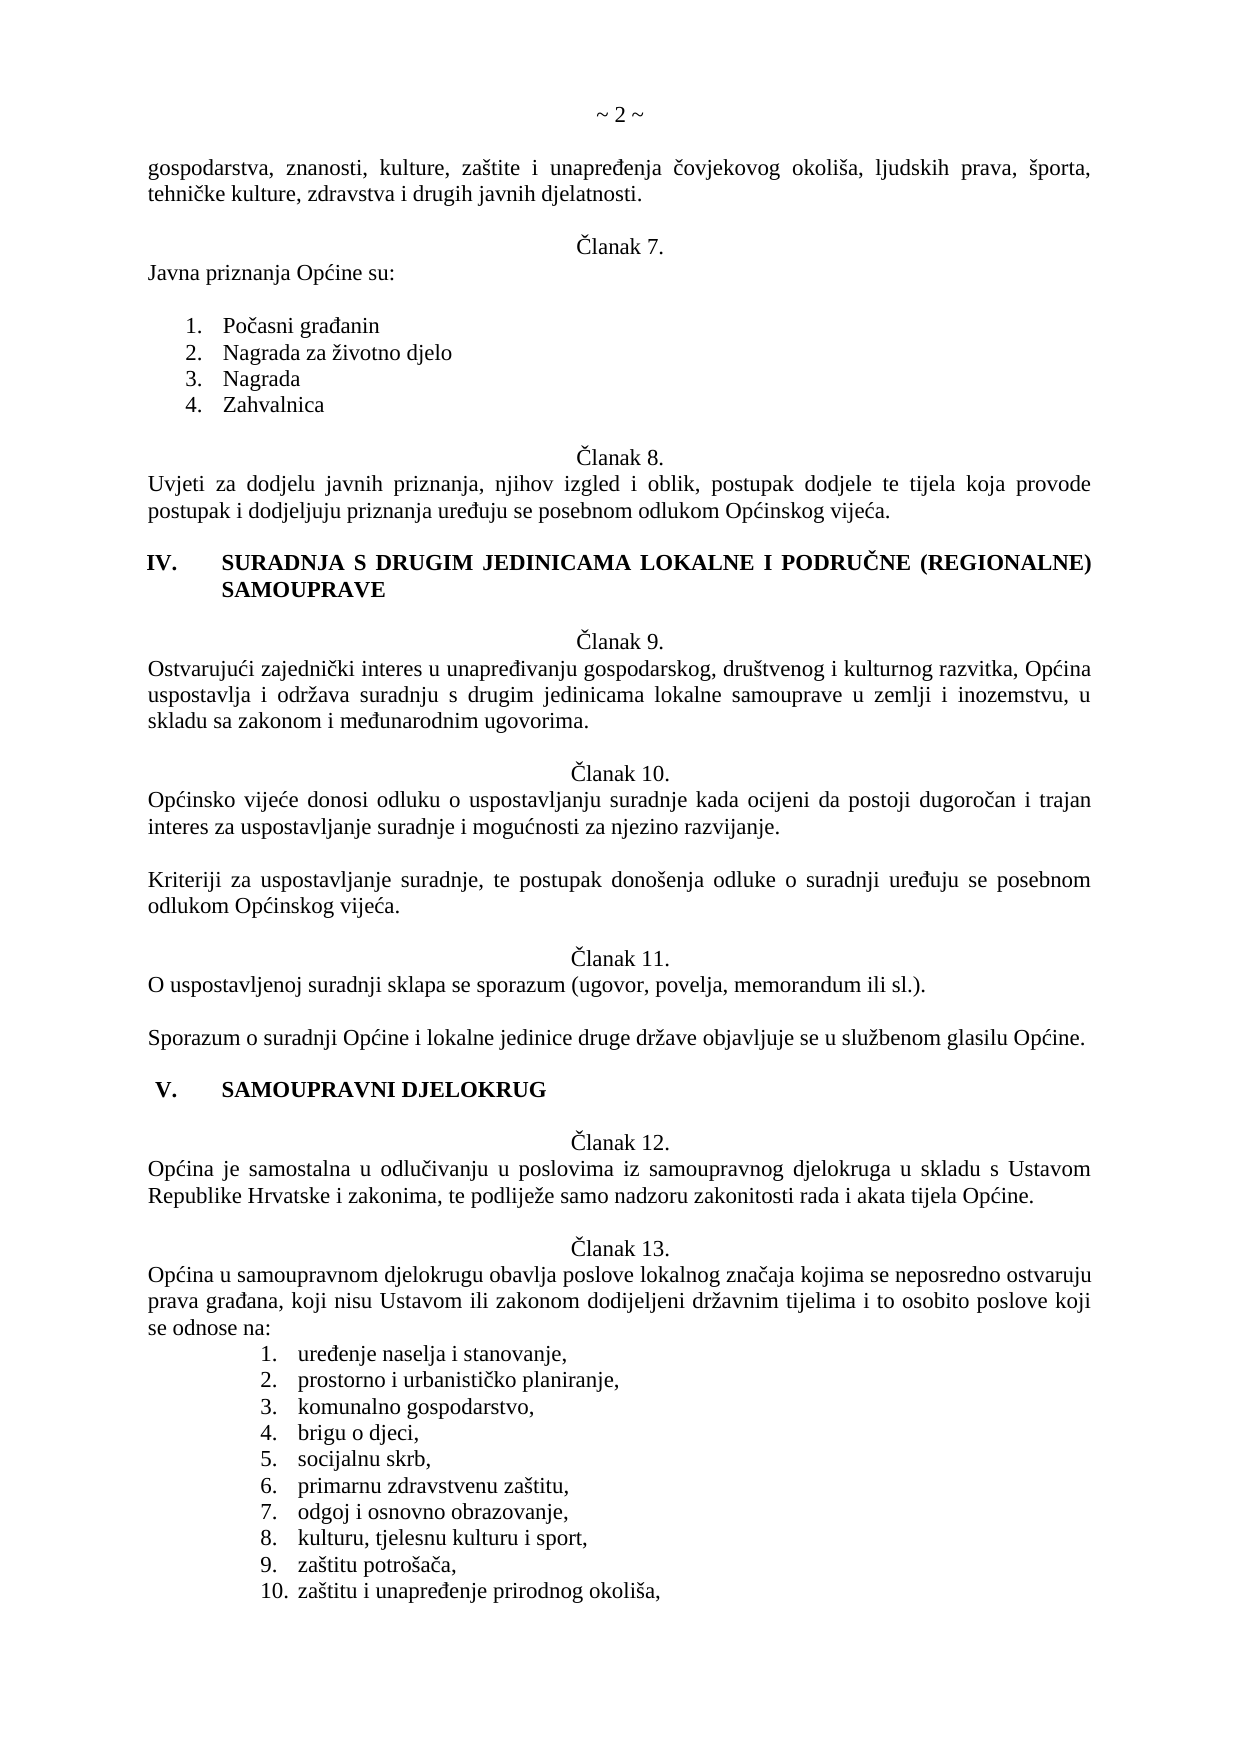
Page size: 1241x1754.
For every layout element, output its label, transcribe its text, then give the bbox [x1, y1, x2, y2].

text Članak 13. [148, 1234, 1093, 1261]
list Nagrada za životno djelo [185, 338, 1093, 365]
text O uspostavljenoj suradnji sklapa se sporazum (ugovor, povelja, memorandum ili sl.). [148, 971, 1093, 997]
list Počasni građanin [185, 312, 1093, 338]
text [148, 154, 1093, 207]
text Članak 10. [148, 760, 1093, 787]
list zaštitu potrošača, [260, 1551, 1093, 1577]
list primarnu zdravstvenu zaštitu, [260, 1472, 1093, 1498]
list prostorno i urbanističko planiranje, [260, 1366, 1093, 1393]
list Zahvalnica [185, 391, 1093, 418]
text Članak 8. [148, 444, 1093, 470]
list uređenje naselja i stanovanje, [260, 1340, 1093, 1366]
list kulturu, tjelesnu kulturu i sport, [260, 1524, 1093, 1551]
text Uvjeti za dodjelu javnih priznanja, njihov izgled i oblik, postupak dodjele te tijela koja provode postupak i dodjeljuju priznanja uređuju se posebnom odlukom Općinskog vijeća. [148, 470, 1093, 523]
list SURADNJA S DRUGIM JEDINICAMA LOKALNE I PODRUČNE (REGIONALNE) SAMOUPRAVE [177, 549, 1093, 602]
list zaštitu i unapređenje prirodnog okoliša, [260, 1577, 1093, 1603]
list odgoj i osnovno obrazovanje, [260, 1498, 1093, 1524]
text Javna priznanja Općine su: [148, 259, 1093, 286]
list socijalnu skrb, [260, 1445, 1093, 1472]
list SAMOUPRAVNI DJELOKRUG [177, 1076, 1093, 1103]
text Članak 9. [148, 628, 1093, 655]
text Ostvarujući zajednički interes u unapređivanju gospodarskog, društvenog i kulturnog razvitka, Općina uspostavlja i održava suradnju s drugim jedinicama lokalne samouprave u zemlji i inozemstvu, u skladu sa zakonom i međunarodnim ugovorima. [148, 655, 1093, 734]
list brigu o djeci, [260, 1419, 1093, 1445]
text Članak 12. [148, 1129, 1093, 1156]
text Kriteriji za uspostavljanje suradnje, te postupak donošenja odluke o suradnji uređuju se posebnom odlukom Općinskog vijeća. [148, 866, 1093, 918]
text Sporazum o suradnji Općine i lokalne jedinice druge države objavljuje se u službenom glasilu Općine. [148, 1024, 1093, 1050]
list Nagrada [185, 365, 1093, 391]
text Članak 11. [148, 945, 1093, 971]
text Općinsko vijeće donosi odluku o uspostavljanju suradnje kada ocijeni da postoji dugoročan i trajan interes za uspostavljanje suradnje i mogućnosti za njezino razvijanje. [148, 787, 1093, 839]
list komunalno gospodarstvo, [260, 1393, 1093, 1419]
text Općina u samoupravnom djelokrugu obavlja poslove lokalnog značaja kojima se neposredno ostvaruju prava građana, koji nisu Ustavom ili zakonom dodijeljeni državnim tijelima i to osobito poslove koji se odnose na: [148, 1261, 1093, 1340]
text Općina je samostalna u odlučivanju u poslovima iz samoupravnog djelokruga u skladu s Ustavom Republike Hrvatske i zakonima, te podliježe samo nadzoru zakonitosti rada i akata tijela Općine. [148, 1156, 1093, 1208]
text Članak 7. [148, 233, 1093, 259]
